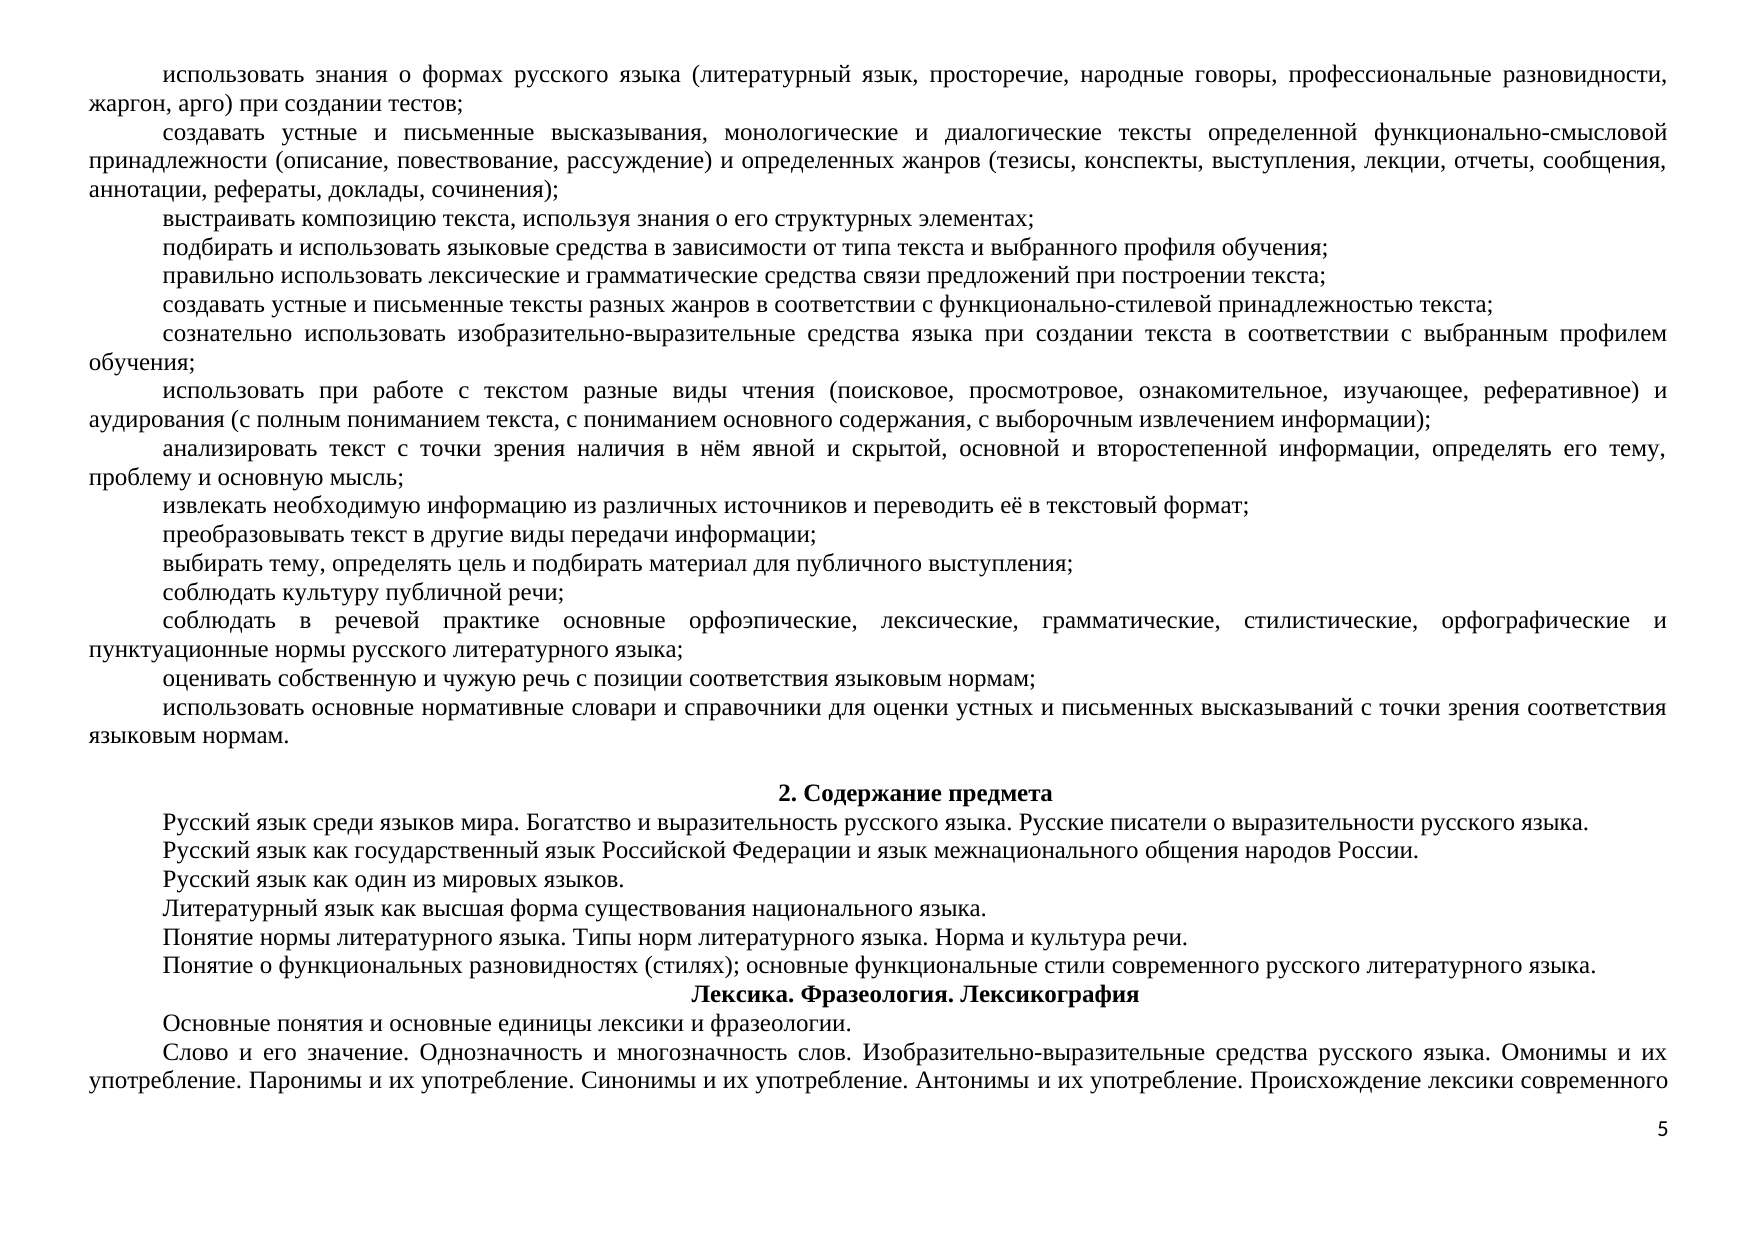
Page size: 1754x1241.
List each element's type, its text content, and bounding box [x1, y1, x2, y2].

text выбирать тему, определять цель и подбирать материал для публичного выступления; [89, 548, 1668, 577]
text Русский язык как один из мировых языков. [89, 864, 1668, 893]
text правильно использовать лексические и грамматические средства связи предложений при построении текста; [89, 260, 1668, 289]
text создавать устные и письменные тексты разных жанров в соответствии с функционально-стилевой принадлежностью текста; [89, 289, 1668, 318]
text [89, 1037, 1668, 1094]
text Русский язык среди языков мира. Богатство и выразительность русского языка. Русские писатели о выразительности русского языка. [89, 807, 1668, 835]
text подбирать и использовать языковые средства в зависимости от типа текста и выбранного профиля обучения; [89, 232, 1668, 260]
text оценивать собственную и чужую речь с позиции соответствия языковым нормам; [89, 663, 1668, 692]
text использовать знания о формах русского языка (литературный язык, просторечие, народные говоры, профессиональные разновидности, жаргон, арго) при создании тестов; [89, 59, 1668, 117]
text анализировать текст с точки зрения наличия в нём явной и скрытой, основной и второстепенной информации, определять его тему, проблему и основную мысль; [89, 433, 1668, 490]
text выстраивать композицию текста, используя знания о его структурных элементах; [89, 203, 1668, 232]
text соблюдать в речевой практике основные орфоэпические, лексические, грамматические, стилистические, орфографические и пунктуационные нормы русского литературного языка; [89, 605, 1668, 663]
text Русский язык как государственный язык Российской Федерации и язык межнационального общения народов России. [89, 835, 1668, 864]
text Понятие о функциональных разновидностях (стилях); основные функциональные стили современного русского литературного языка. [89, 950, 1668, 979]
text сознательно использовать изобразительно-выразительные средства языка при создании текста в соответствии с выбранным профилем обучения; [89, 318, 1668, 375]
text преобразовывать текст в другие виды передачи информации; [89, 519, 1668, 548]
text Литературный язык как высшая форма существования национального языка. [89, 893, 1668, 922]
text Лексика. Фразеология. Лексикография [89, 979, 1668, 1008]
text извлекать необходимую информацию из различных источников и переводить её в текстовый формат; [89, 490, 1668, 519]
text использовать основные нормативные словари и справочники для оценки устных и письменных высказываний с точки зрения соответствия языковым нормам. [89, 692, 1668, 749]
text соблюдать культуру публичной речи; [89, 577, 1668, 605]
text использовать при работе с текстом разные виды чтения (поисковое, просмотровое, ознакомительное, изучающее, реферативное) и аудирования (с полным пониманием текста, с пониманием основного содержания, с выборочным извлечением информации); [89, 375, 1668, 433]
text 2. Содержание предмета [89, 778, 1668, 807]
text Основные понятия и основные единицы лексики и фразеологии. [89, 1008, 1668, 1037]
text Понятие нормы литературного языка. Типы норм литературного языка. Норма и культура речи. [89, 922, 1668, 950]
text создавать устные и письменные высказывания, монологические и диалогические тексты определенной функционально-смысловой принадлежности (описание, повествование, рассуждение) и определенных жанров (тезисы, конспекты, выступления, лекции, отчеты, сообщения, аннотации, рефераты, доклады, сочинения); [89, 117, 1668, 203]
